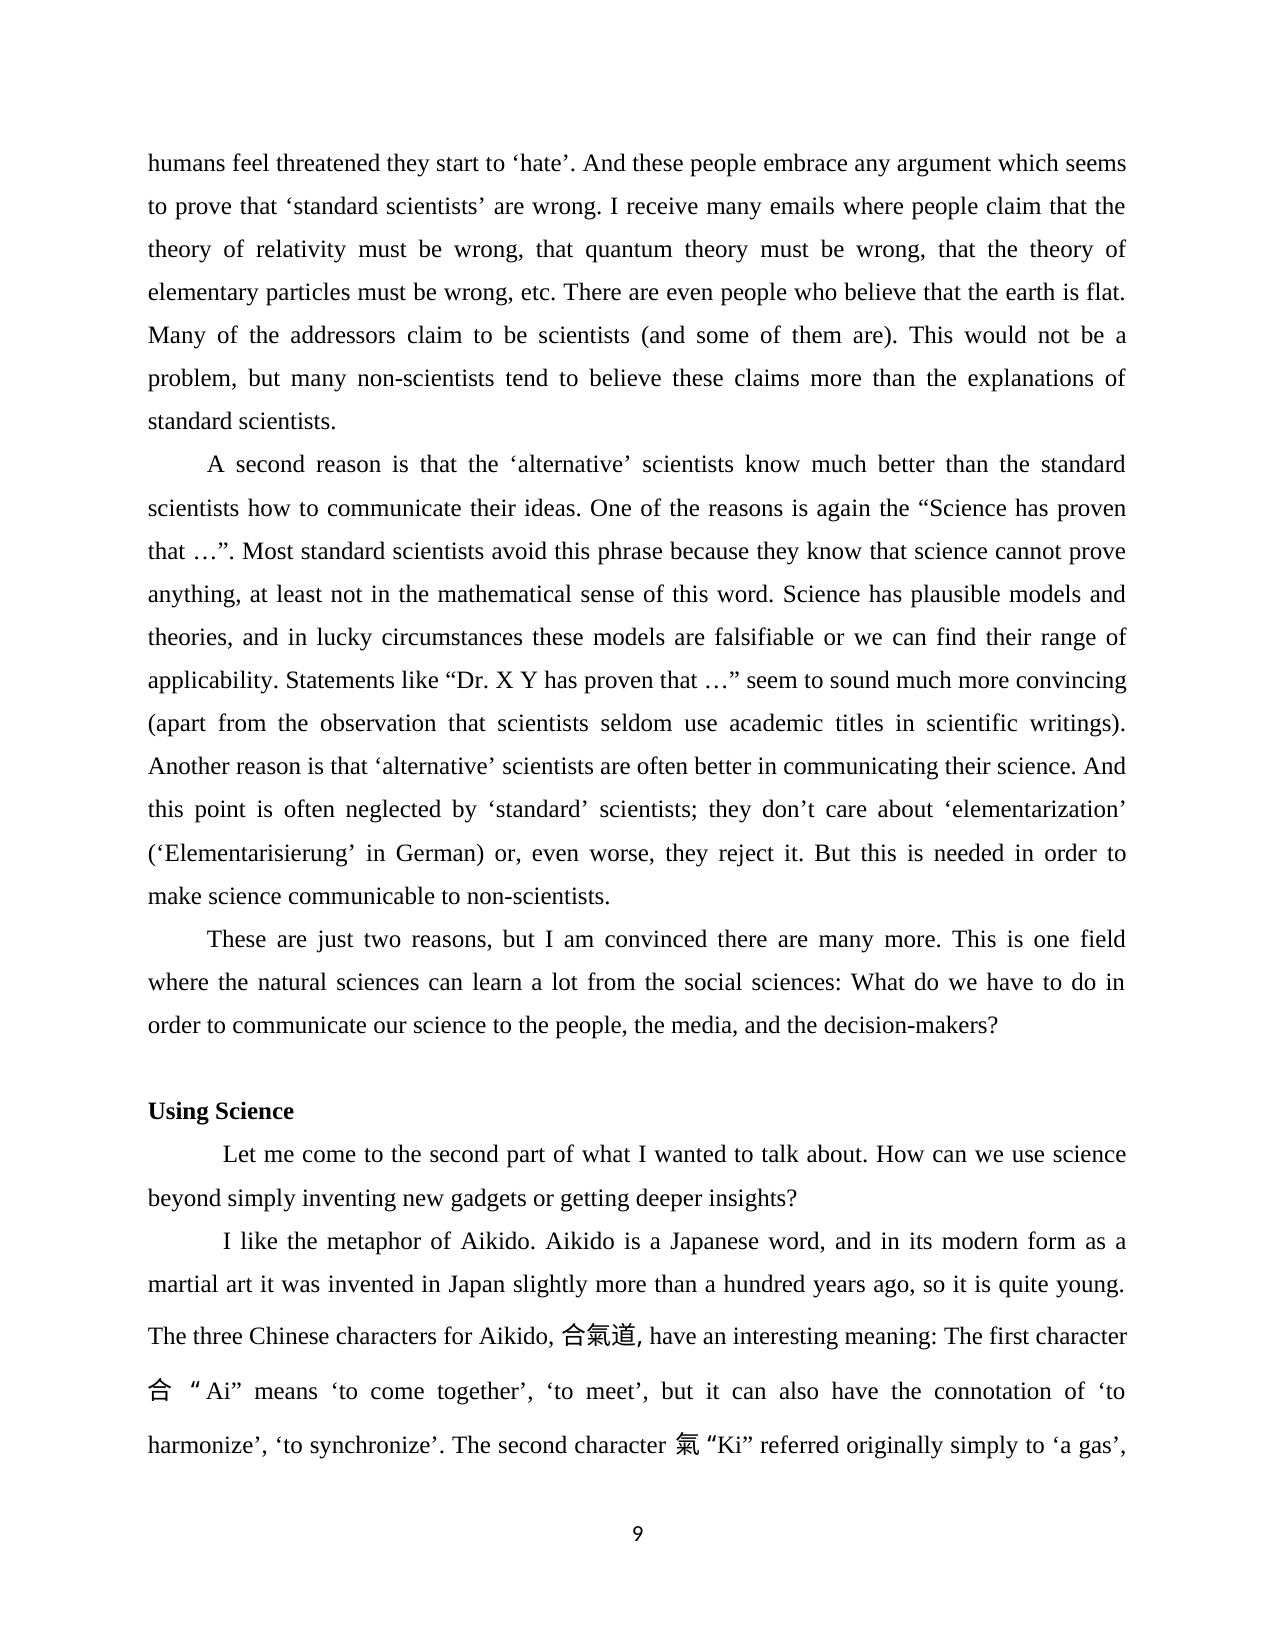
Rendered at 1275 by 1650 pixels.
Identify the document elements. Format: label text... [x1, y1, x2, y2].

text These are just two reasons, but I am convinced there are many more. This is one field where the natural sciences can learn a lot from the social sciences: What do we have to do in order to communicate our science to the people, the media, and the decision-makers? [148, 924, 1127, 1039]
text Let me come to the second part of what I wanted to talk about. How can we use science beyond simply inventing new gadgets or getting deeper insights? [148, 1139, 1127, 1211]
text Using Science [148, 1096, 1127, 1125]
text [148, 1226, 1127, 1461]
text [148, 148, 1127, 435]
text A second reason is that the ‘alternative’ scientists know much better than the standard scientists how to communicate their ideas. One of the reasons is again the “Science has proven that …”. Most standard scientists avoid this phrase because they know that science cannot prove anything, at least not in the mathematical sense of this word. Science has plausible models and theories, and in lucky circumstances these models are falsifiable or we can find their range of applicability. Statements like “Dr. X Y has proven that …” seem to sound much more convincing (apart from the observation that scientists seldom use academic titles in scientific writings). Another reason is that ‘alternative’ scientists are often better in communicating their science. And this point is often neglected by ‘standard’ scientists; they don’t care about ‘elementarization’ (‘Elementarisierung’ in German) or, even worse, they reject it. But this is needed in order to make science communicable to non-scientists. [148, 449, 1127, 909]
